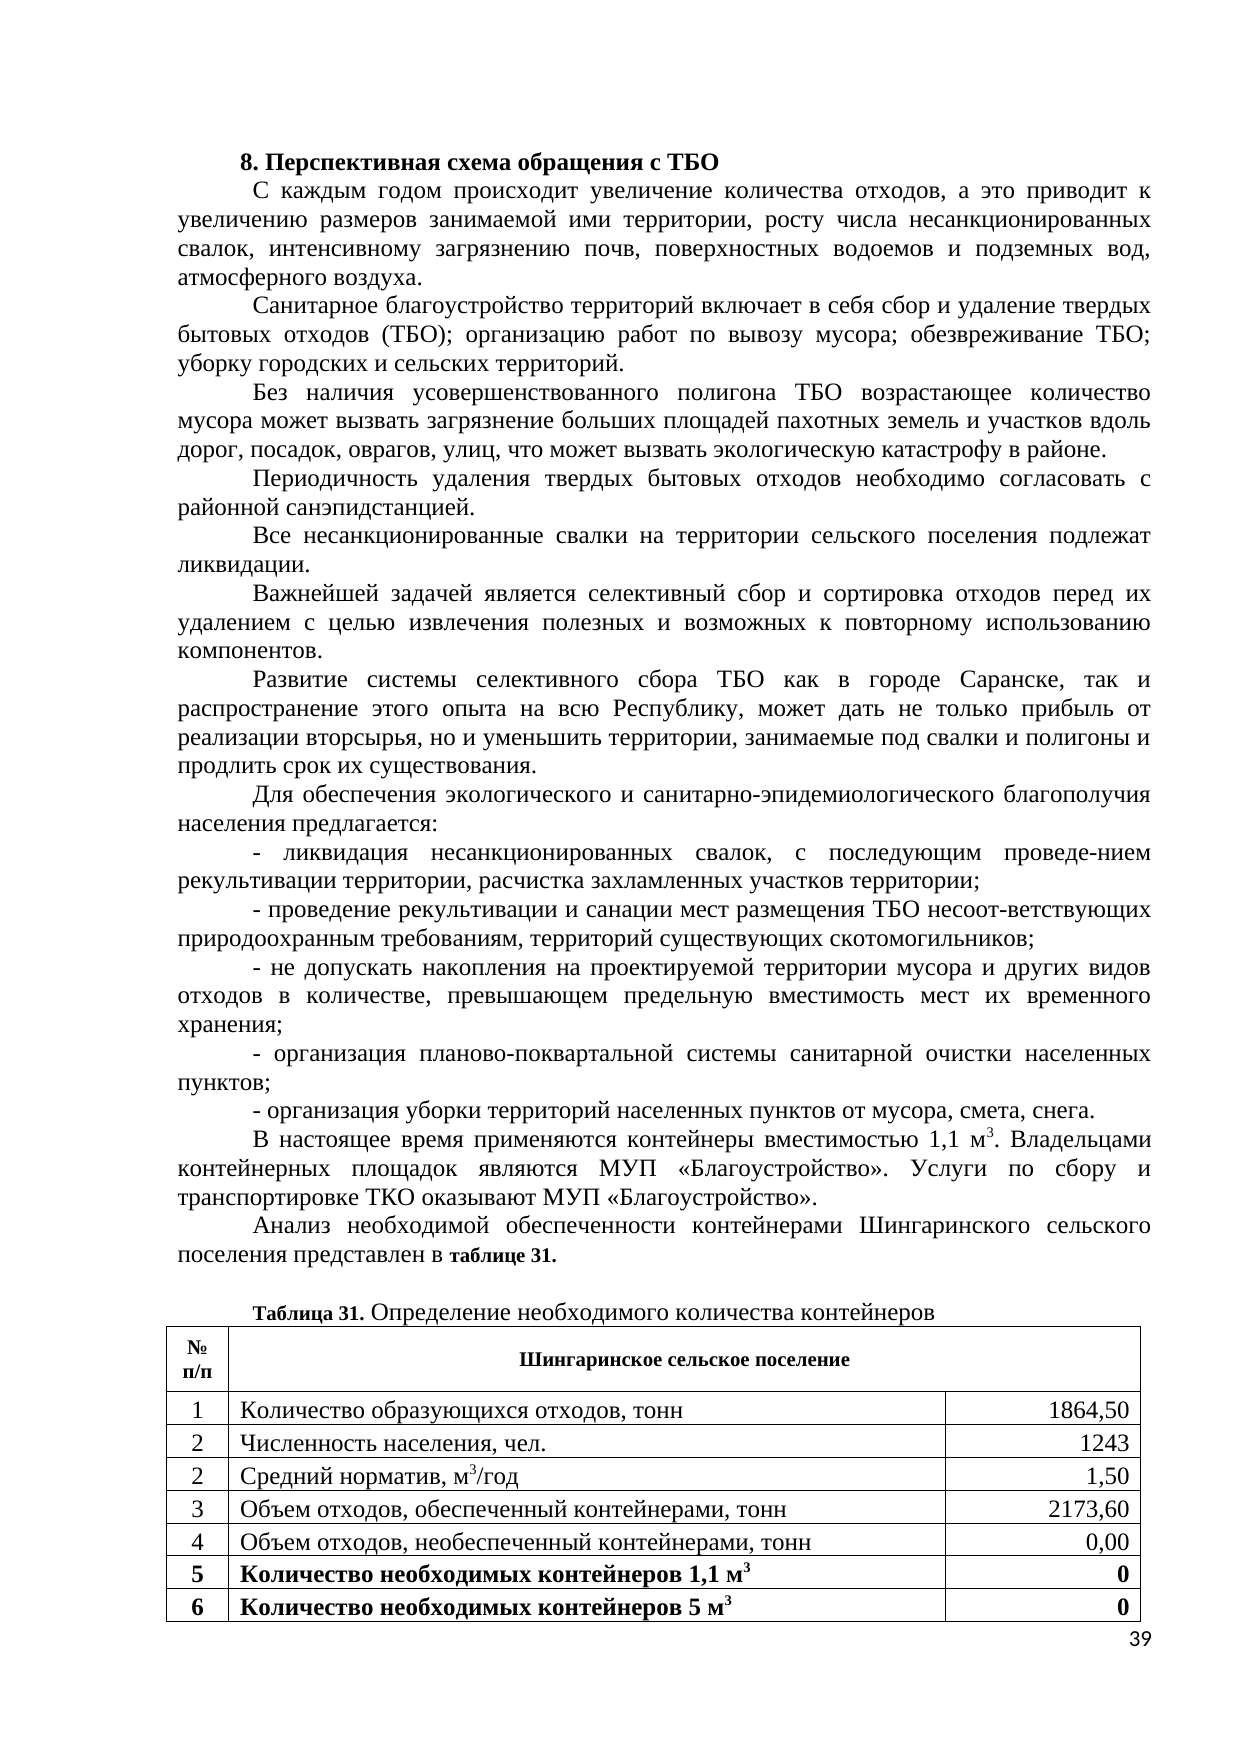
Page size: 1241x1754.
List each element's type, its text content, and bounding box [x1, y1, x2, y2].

table_cell 4 [167, 1524, 228, 1555]
table_cell 2 [167, 1425, 228, 1457]
table_cell 2173,60 [946, 1491, 1140, 1522]
table_cell 1,50 [946, 1458, 1140, 1490]
text - организация уборки территорий населенных пунктов от мусора, смета, снега. [177, 1096, 1152, 1124]
table_cell Количество образующихся отходов, тонн [229, 1392, 945, 1424]
table_cell 0 [946, 1556, 1140, 1588]
text В настоящее время применяются контейнеры вместимостью 1,1 м3. Владельцами контейнерных площадок являются МУП «Благоустройство». Услуги по сбору и транспортировке ТКО оказывают МУП «Благоустройство». [177, 1124, 1152, 1211]
text 8. Перспективная схема обращения с ТБО [177, 147, 1152, 176]
text - не допускать накопления на проектируемой территории мусора и других видов отходов в количестве, превышающем предельную вместимость мест их временного хранения; [177, 952, 1152, 1038]
table_cell Количество необходимых контейнеров 1,1 м3 [229, 1556, 945, 1588]
table_header Шингаринское сельское поселение [229, 1327, 1140, 1391]
table_header № п/п [167, 1327, 228, 1391]
text Санитарное благоустройство территорий включает в себя сбор и удаление твердых бытовых отходов (ТБО); организацию работ по вывозу мусора; обезвреживание ТБО; уборку городских и сельских территорий. [177, 291, 1152, 377]
table_cell Количество необходимых контейнеров 5 м3 [229, 1589, 945, 1621]
table_cell 1243 [946, 1425, 1140, 1457]
text - организация планово-поквартальной системы санитарной очистки населенных пунктов; [177, 1038, 1152, 1096]
table_cell 5 [167, 1556, 228, 1588]
table_cell 6 [167, 1589, 228, 1621]
table_cell 0,00 [946, 1524, 1140, 1555]
text Для обеспечения экологического и санитарно-эпидемиологического благополучия населения предлагается: [177, 779, 1152, 837]
text Развитие системы селективного сбора ТБО как в городе Саранске, так и распространение этого опыта на всю Республику, может дать не только прибыль от реализации вторсырья, но и уменьшить территории, занимаемые под свалки и полигоны и продлить срок их существования. [177, 664, 1152, 779]
table_cell 1 [167, 1392, 228, 1424]
text Анализ необходимой обеспеченности контейнерами Шингаринского сельского поселения представлен в таблице 31. [177, 1211, 1152, 1268]
table_cell 1864,50 [946, 1392, 1140, 1424]
table_cell Объем отходов, необеспеченный контейнерами, тонн [229, 1524, 945, 1555]
text Важнейшей задачей является селективный сбор и сортировка отходов перед их удалением с целью извлечения полезных и возможных к повторному использованию компонентов. [177, 578, 1152, 664]
text Таблица 31. Определение необходимого количества контейнеров [177, 1297, 1152, 1326]
text - ликвидация несанкционированных свалок, с последующим проведе-нием рекультивации территории, расчистка захламленных участков территории; [177, 837, 1152, 894]
text Периодичность удаления твердых бытовых отходов необходимо согласовать с районной санэпидстанцией. [177, 463, 1152, 521]
text С каждым годом происходит увеличение количества отходов, а это приводит к увеличению размеров занимаемой ими территории, росту числа несанкционированных свалок, интенсивному загрязнению почв, поверхностных водоемов и подземных вод, атмосферного воздуха. [177, 176, 1152, 291]
table_cell Средний норматив, м3/год [229, 1458, 945, 1490]
table_cell 3 [167, 1491, 228, 1522]
table_cell 0 [946, 1589, 1140, 1621]
table_cell 2 [167, 1458, 228, 1490]
text Без наличия усовершенствованного полигона ТБО возрастающее количество мусора может вызвать загрязнение больших площадей пахотных земель и участков вдоль дорог, посадок, оврагов, улиц, что может вызвать экологическую катастрофу в районе. [177, 377, 1152, 463]
text - проведение рекультивации и санации мест размещения ТБО несоот-ветствующих природоохранным требованиям, территорий существующих скотомогильников; [177, 894, 1152, 952]
table_cell Объем отходов, обеспеченный контейнерами, тонн [229, 1491, 945, 1522]
table_cell Численность населения, чел. [229, 1425, 945, 1457]
text Все несанкционированные свалки на территории сельского поселения подлежат ликвидации. [177, 521, 1152, 578]
